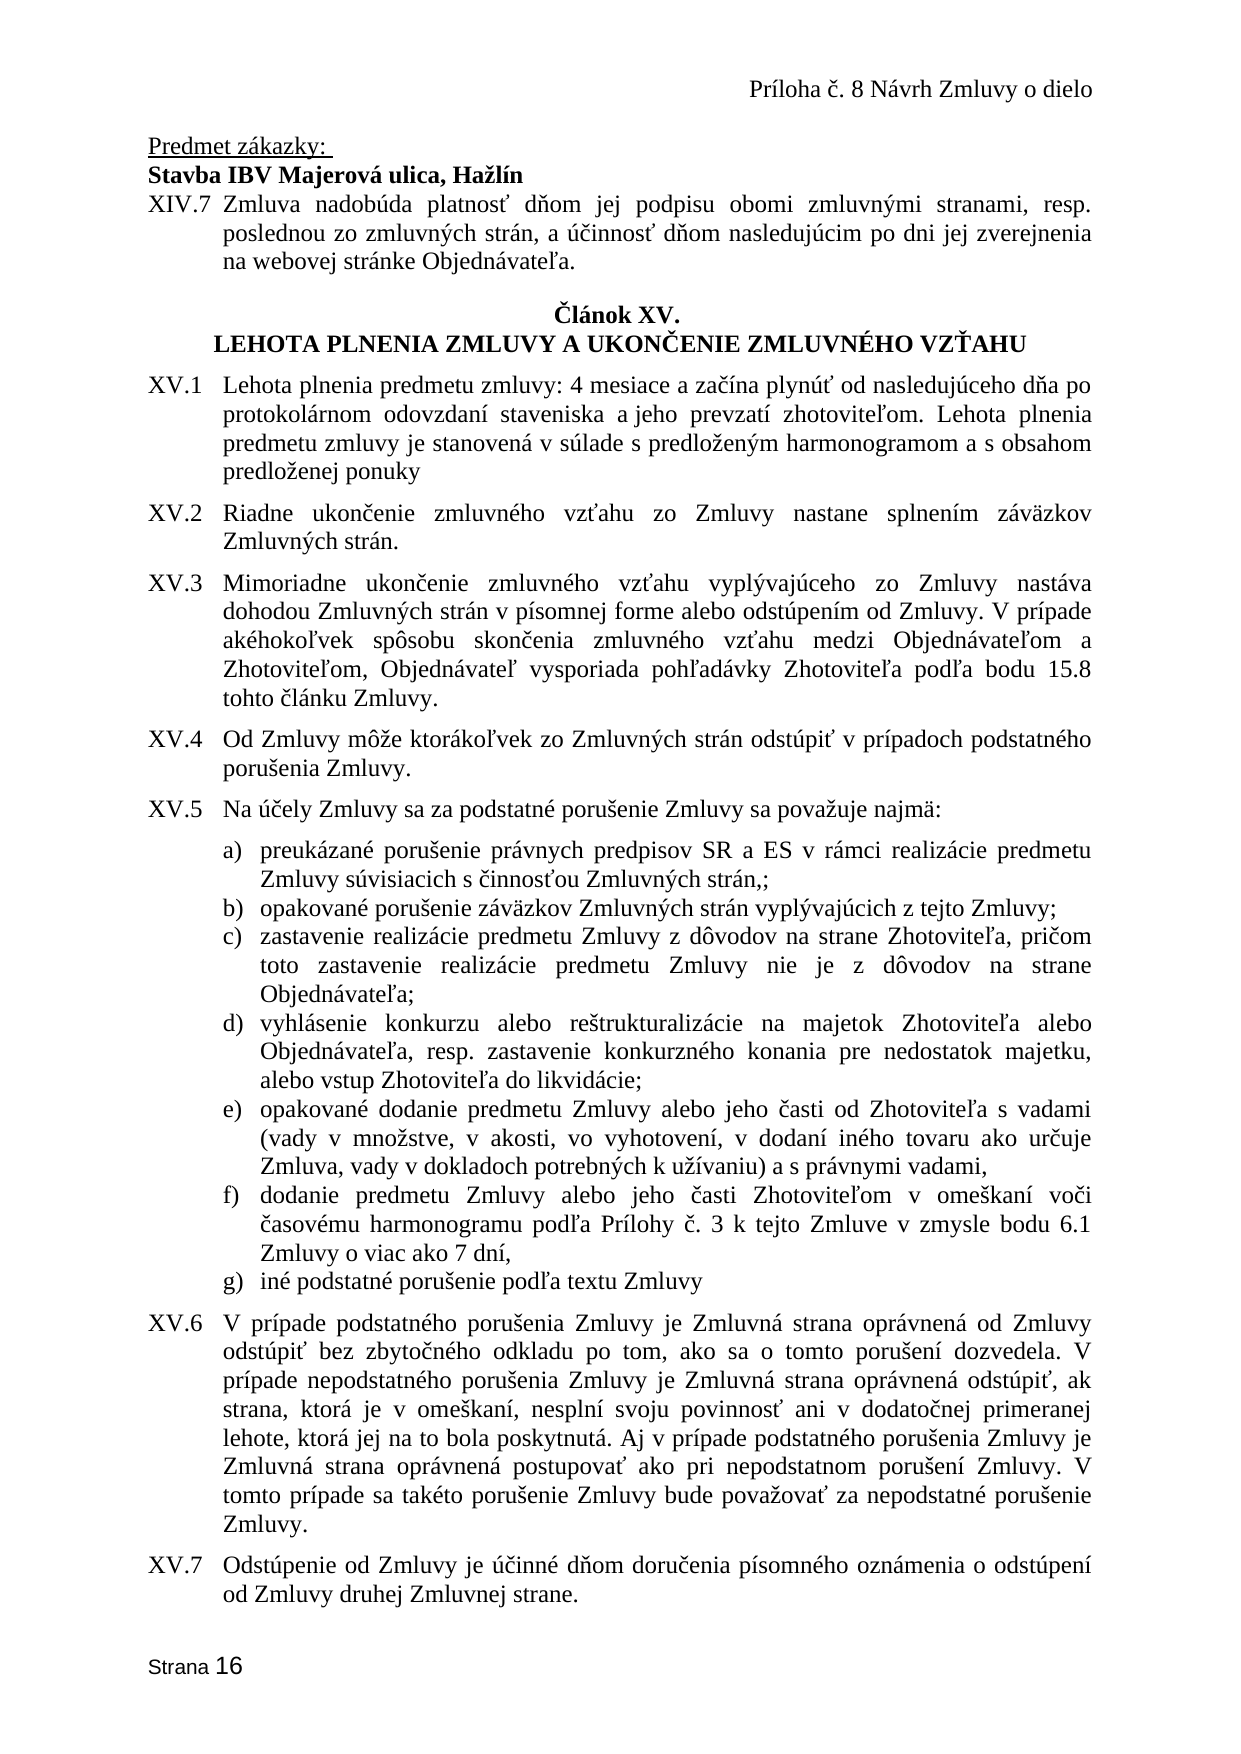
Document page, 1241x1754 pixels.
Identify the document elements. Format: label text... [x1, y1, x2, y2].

text LEHOTA PLNENIA ZMLUVY A UKONČENIE ZMLUVNÉHO VZŤAHU [148, 329, 1092, 358]
list opakované dodanie predmetu Zmluvy alebo jeho časti od Zhotoviteľa s vadami (vady v množstve, v akosti, vo vyhotovení, v dodaní iného tovaru ako určuje Zmluva, vady v dokladoch potrebných k užívaniu) a s právnymi vadami, [223, 1094, 1092, 1180]
text Odstúpenie od Zmluvy je účinné dňom doručenia písomného oznámenia o odstúpení od Zmluvy druhej Zmluvnej strane. [148, 1550, 1092, 1608]
text Na účely Zmluvy sa za podstatné porušenie Zmluvy sa považuje najmä: [148, 794, 1092, 823]
list vyhlásenie konkurzu alebo reštrukturalizácie na majetok Zhotoviteľa alebo Objednávateľa, resp. zastavenie konkurzného konania pre nedostatok majetku, alebo vstup Zhotoviteľa do likvidácie; [223, 1008, 1092, 1094]
text Lehota plnenia predmetu zmluvy: 4 mesiace a začína plynúť od nasledujúceho dňa po protokolárnom odovzdaní staveniska a jeho prevzatí zhotoviteľom. Lehota plnenia predmetu zmluvy je stanovená v súlade s predloženým harmonogramom a s obsahom predloženej ponuky [148, 370, 1092, 485]
list zastavenie realizácie predmetu Zmluvy z dôvodov na strane Zhotoviteľa, pričom toto zastavenie realizácie predmetu Zmluvy nie je z dôvodov na strane Objednávateľa; [223, 921, 1092, 1008]
text Zmluva nadobúda platnosť dňom jej podpisu obomi zmluvnými stranami, resp. poslednou zo zmluvných strán, a účinnosť dňom nasledujúcim po dni jej zverejnenia na webovej stránke Objednávateľa. [148, 189, 1092, 275]
text Mimoriadne ukončenie zmluvného vzťahu vyplývajúceho zo Zmluvy nastáva dohodou Zmluvných strán v písomnej forme alebo odstúpením od Zmluvy. V prípade akéhokoľvek spôsobu skončenia zmluvného vzťahu medzi Objednávateľom a Zhotoviteľom, Objednávateľ vysporiada pohľadávky Zhotoviteľa podľa bodu 15.8 tohto článku Zmluvy. [148, 568, 1092, 711]
text V prípade podstatného porušenia Zmluvy je Zmluvná strana oprávnená od Zmluvy odstúpiť bez zbytočného odkladu po tom, ako sa o tomto porušení dozvedela. V prípade nepodstatného porušenia Zmluvy je Zmluvná strana oprávnená odstúpiť, ak strana, ktorá je v omeškaní, nesplní svoju povinnosť ani v dodatočnej primeranej lehote, ktorá jej na to bola poskytnutá. Aj v prípade podstatného porušenia Zmluvy je Zmluvná strana oprávnená postupovať ako pri nepodstatnom porušení Zmluvy. V tomto prípade sa takéto porušenie Zmluvy bude považovať za nepodstatné porušenie Zmluvy. [148, 1308, 1092, 1538]
list opakované porušenie záväzkov Zmluvných strán vyplývajúcich z tejto Zmluvy; [223, 893, 1092, 921]
list dodanie predmetu Zmluvy alebo jeho časti Zhotoviteľom v omeškaní voči časovému harmonogramu podľa Prílohy č. 3 k tejto Zmluve v zmysle bodu 6.1 Zmluvy o viac ako 7 dní, [223, 1180, 1092, 1266]
text Od Zmluvy môže ktorákoľvek zo Zmluvných strán odstúpiť v prípadoch podstatného porušenia Zmluvy. [148, 724, 1092, 781]
list preukázané porušenie právnych predpisov SR a ES v rámci realizácie predmetu Zmluvy súvisiacich s činnosťou Zmluvných strán,; [223, 835, 1092, 893]
text Riadne ukončenie zmluvného vzťahu zo Zmluvy nastane splnením záväzkov Zmluvných strán. [148, 498, 1092, 555]
list iné podstatné porušenie podľa textu Zmluvy [223, 1266, 1092, 1295]
